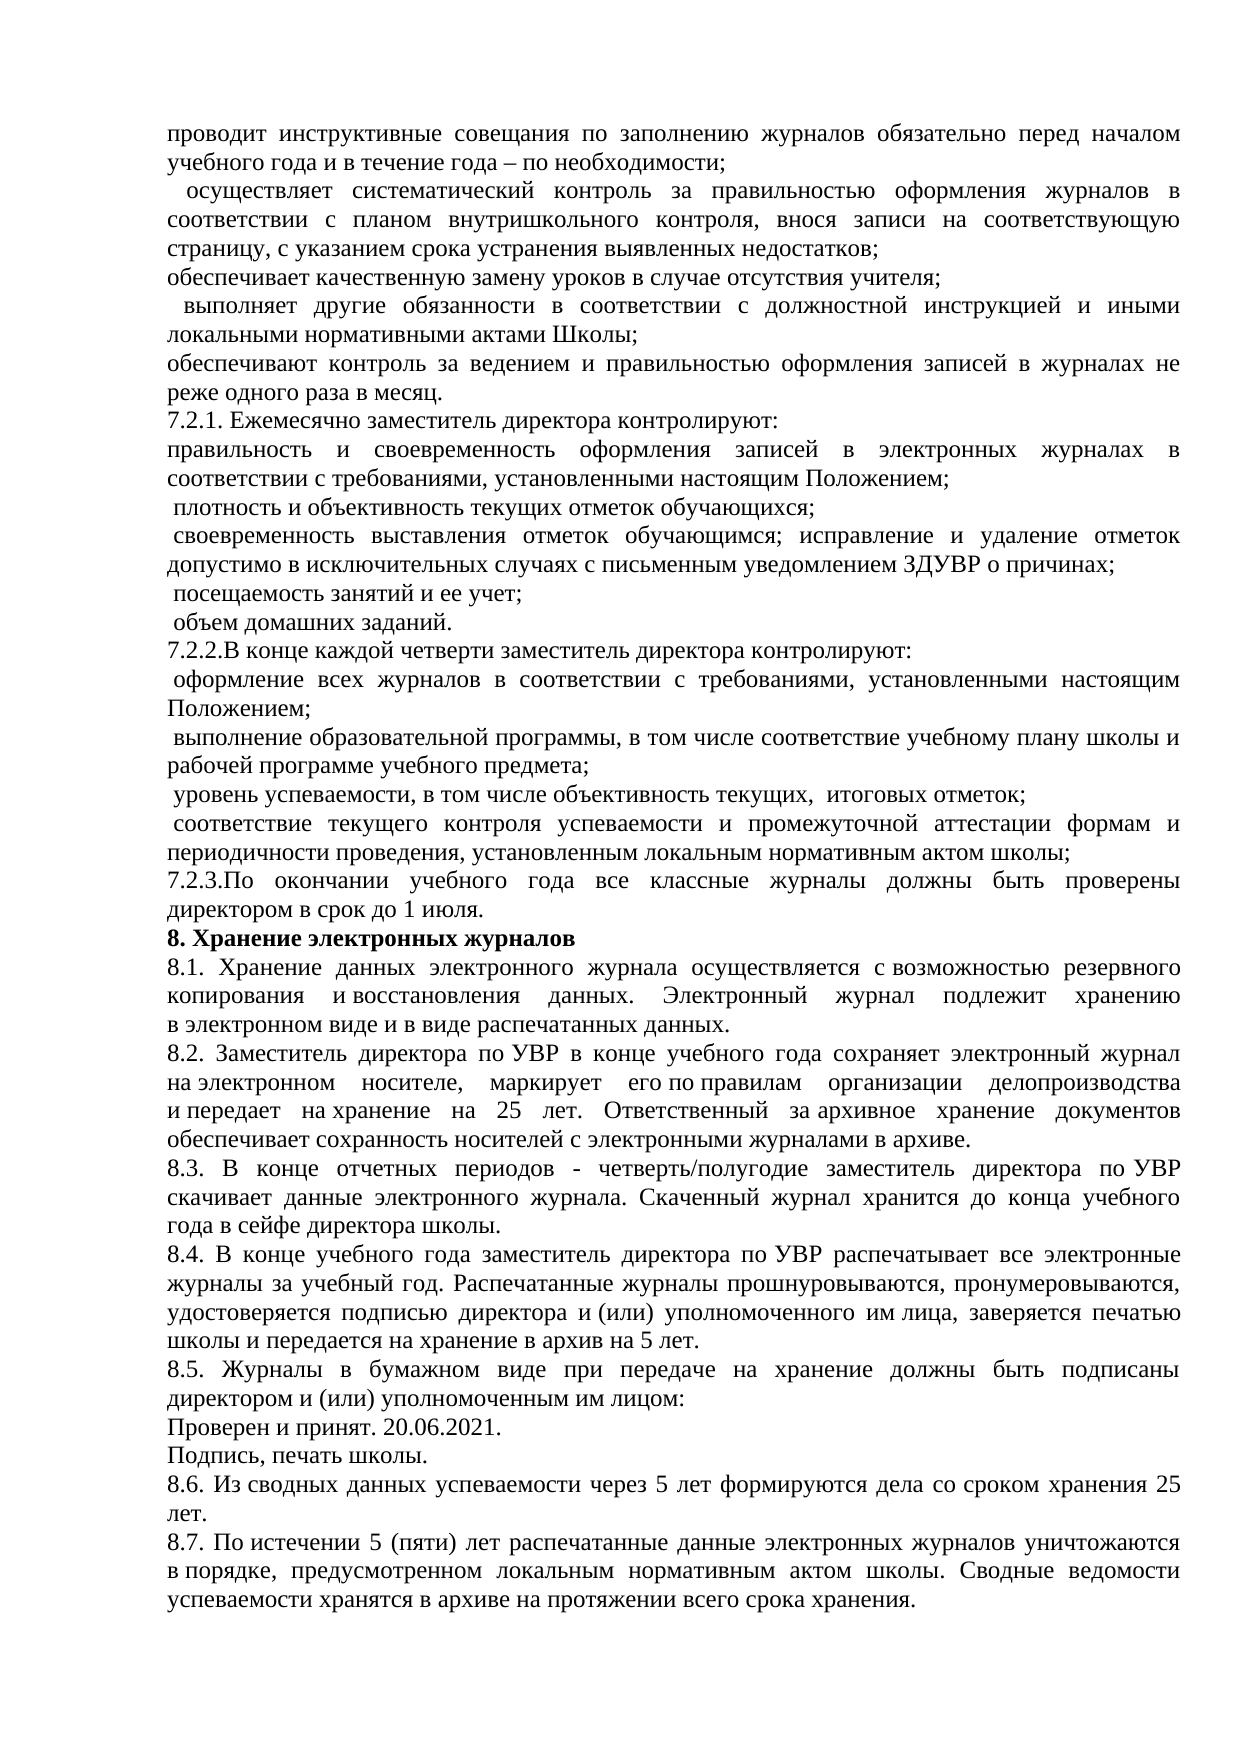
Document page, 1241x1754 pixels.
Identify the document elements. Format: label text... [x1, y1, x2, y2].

text осуществляет систематический контроль за правильностью оформления журналов в соответствии с планом внутришкольного контроля, внося записи на соответствующую страницу, с указанием срока устранения выявленных недостатков; [167, 176, 1181, 262]
text своевременность выставления отметок обучающимся; исправление и удаление отметок допустимо в исключительных случаях с письменным уведомлением ЗДУВР о причинах; [167, 521, 1181, 578]
text обеспечивает качественную замену уроков в случае отсутствия учителя; [167, 262, 1181, 291]
text соответствие текущего контроля успеваемости и промежуточной аттестации формам и периодичности проведения, установленным локальным нормативным актом школы; [167, 808, 1181, 866]
text выполняет другие обязанности в соответствии с должностной инструкцией и иными локальными нормативными актами Школы; [167, 291, 1181, 348]
text объем домашних заданий. [167, 607, 1181, 636]
text плотность и объективность текущих отметок обучающихся; [167, 492, 1181, 521]
text Подпись, печать школы. [167, 1441, 1181, 1469]
text 8.2. Заместитель директора по УВР в конце учебного года сохраняет электронный журнал на электронном носителе, маркирует его по правилам организации делопроизводства и передает на хранение на 25 лет. Ответственный за архивное хранение документов обеспечивает сохранность носителей с электронными журналами в архиве. [167, 1038, 1181, 1153]
text Проверен и принят. 20.06.2021. [167, 1412, 1181, 1441]
text обеспечивают контроль за ведением и правильностью оформления записей в журналах не реже одного раза в месяц. [167, 348, 1181, 406]
text оформление всех журналов в соответствии с требованиями, установленными настоящим Положением; [167, 664, 1181, 722]
text 8.4. В конце учебного года заместитель директора по УВР распечатывает все электронные журналы за учебный год. Распечатанные журналы прошнуровываются, пронумеровываются, удостоверяется подписью директора и (или) уполномоченного им лица, заверяется печатью школы и передается на хранение в архив на 5 лет. [167, 1239, 1181, 1354]
text 8.5. Журналы в бумажном виде при передаче на хранение должны быть подписаны директором и (или) уполномоченным им лицом: [167, 1354, 1181, 1412]
text уровень успеваемости, в том числе объективность текущих, итоговых отметок; [167, 779, 1181, 808]
text 8.7. По истечении 5 (пяти) лет распечатанные данные электронных журналов уничтожаются в порядке, предусмотренном локальным нормативным актом школы. Сводные ведомости успеваемости хранятся в архиве на протяжении всего срока хранения. [167, 1527, 1181, 1613]
text 8.3. В конце отчетных периодов - четверть/полугодие заместитель директора по УВР скачивает данные электронного журнала. Скаченный журнал хранится до конца учебного года в сейфе директора школы. [167, 1153, 1181, 1239]
text 8.1. Хранение данных электронного журнала осуществляется с возможностью резервного копирования и восстановления данных. Электронный журнал подлежит хранению в электронном виде и в виде распечатанных данных. [167, 952, 1181, 1038]
text 7.2.1. Ежемесячно заместитель директора контролируют: [167, 406, 1181, 434]
text 8.6. Из сводных данных успеваемости через 5 лет формируются дела со сроком хранения 25 лет. [167, 1469, 1181, 1527]
text посещаемость занятий и ее учет; [167, 578, 1181, 607]
text правильность и своевременность оформления записей в электронных журналах в соответствии с требованиями, установленными настоящим Положением; [167, 434, 1181, 492]
text 7.2.2.В конце каждой четверти заместитель директора контролируют: [167, 636, 1181, 664]
text проводит инструктивные совещания по заполнению журналов обязательно перед началом учебного года и в течение года – по необходимости; [167, 118, 1181, 176]
text выполнение образовательной программы, в том числе соответствие учебному плану школы и рабочей программе учебного предмета; [167, 722, 1181, 779]
text 8. Хранение электронных журналов [167, 923, 1181, 952]
text 7.2.3.По окончании учебного года все классные журналы должны быть проверены директором в срок до 1 июля. [167, 866, 1181, 923]
